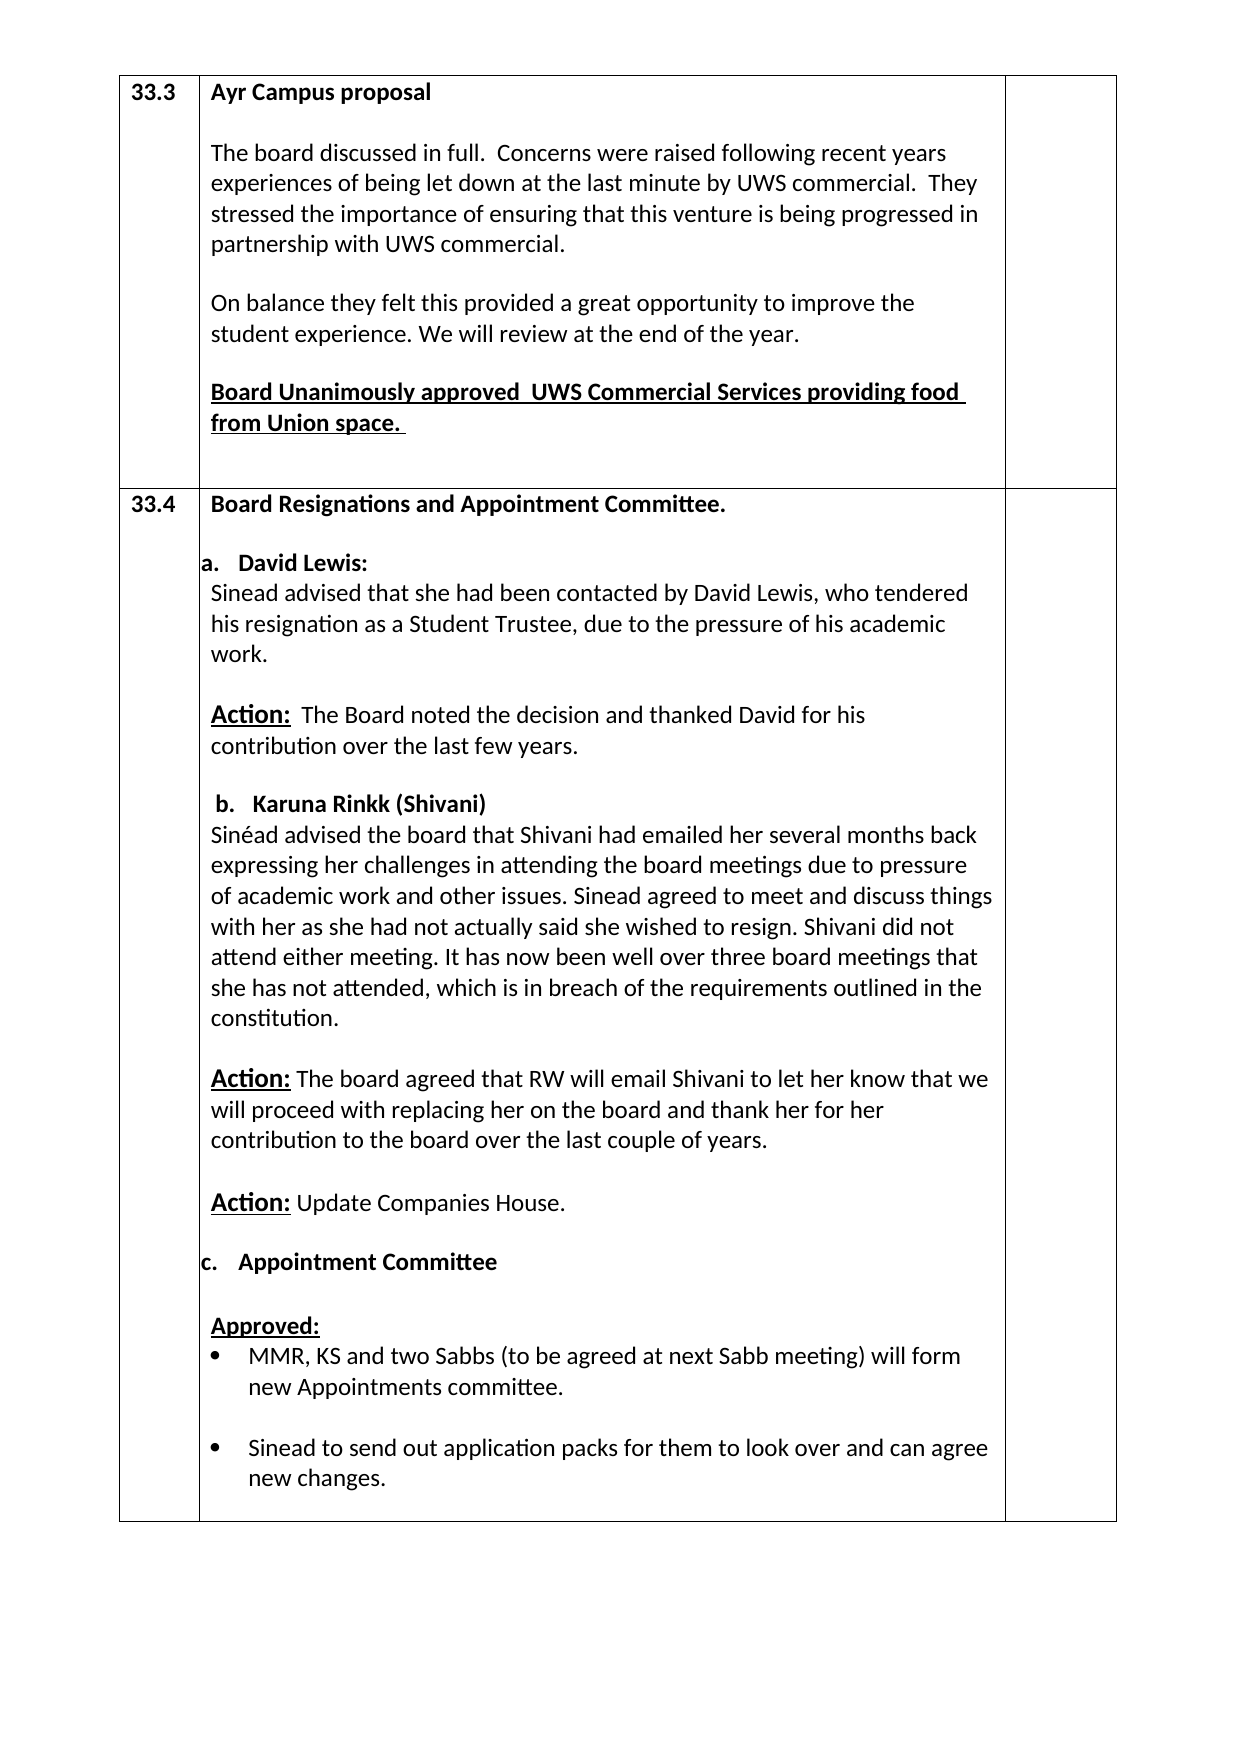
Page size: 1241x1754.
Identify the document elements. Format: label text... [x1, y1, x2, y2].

table_cell 33.3 [120, 76, 199, 487]
table_cell [1006, 489, 1116, 1521]
table_cell 33.4 [120, 489, 199, 1521]
table_cell Board Resignations and Appointment Committee. David Lewis: Sinead advised that she had been contacted by David Lewis, who tendered his resignation as a Student Trustee, due to the pressure of his academic work. Action: The Board noted the decision and thanked David for his contribution over the last few years. Karuna Rinkk (Shivani) Sinéad advised the board that Shivani had emailed her several months back expressing her challenges in attending the board meetings due to pressure of academic work and other issues. Sinead agreed to meet and discuss things with her as she had not actually said she wished to resign. Shivani did not attend either meeting. It has now been well over three board meetings that she has not attended, which is in breach of the requirements outlined in the constitution. Action: The board agreed that RW will email Shivani to let her know that we will proceed with replacing her on the board and thank her for her contribution to the board over the last couple of years. Action: Update Companies House. Appointment Committee Approved: MMR, KS and two Sabbs (to be agreed at next Sabb meeting) will form new Appointments committee. Sinead to send out application packs for them to look over and can agree new changes. [200, 489, 1005, 1521]
table_cell [1006, 76, 1116, 487]
table_cell Ayr Campus proposal The board discussed in full. Concerns were raised following recent years experiences of being let down at the last minute by UWS commercial. They stressed the importance of ensuring that this venture is being progressed in partnership with UWS commercial. On balance they felt this provided a great opportunity to improve the student experience. We will review at the end of the year. Board Unanimously approved UWS Commercial Services providing food from Union space. [200, 76, 1005, 487]
